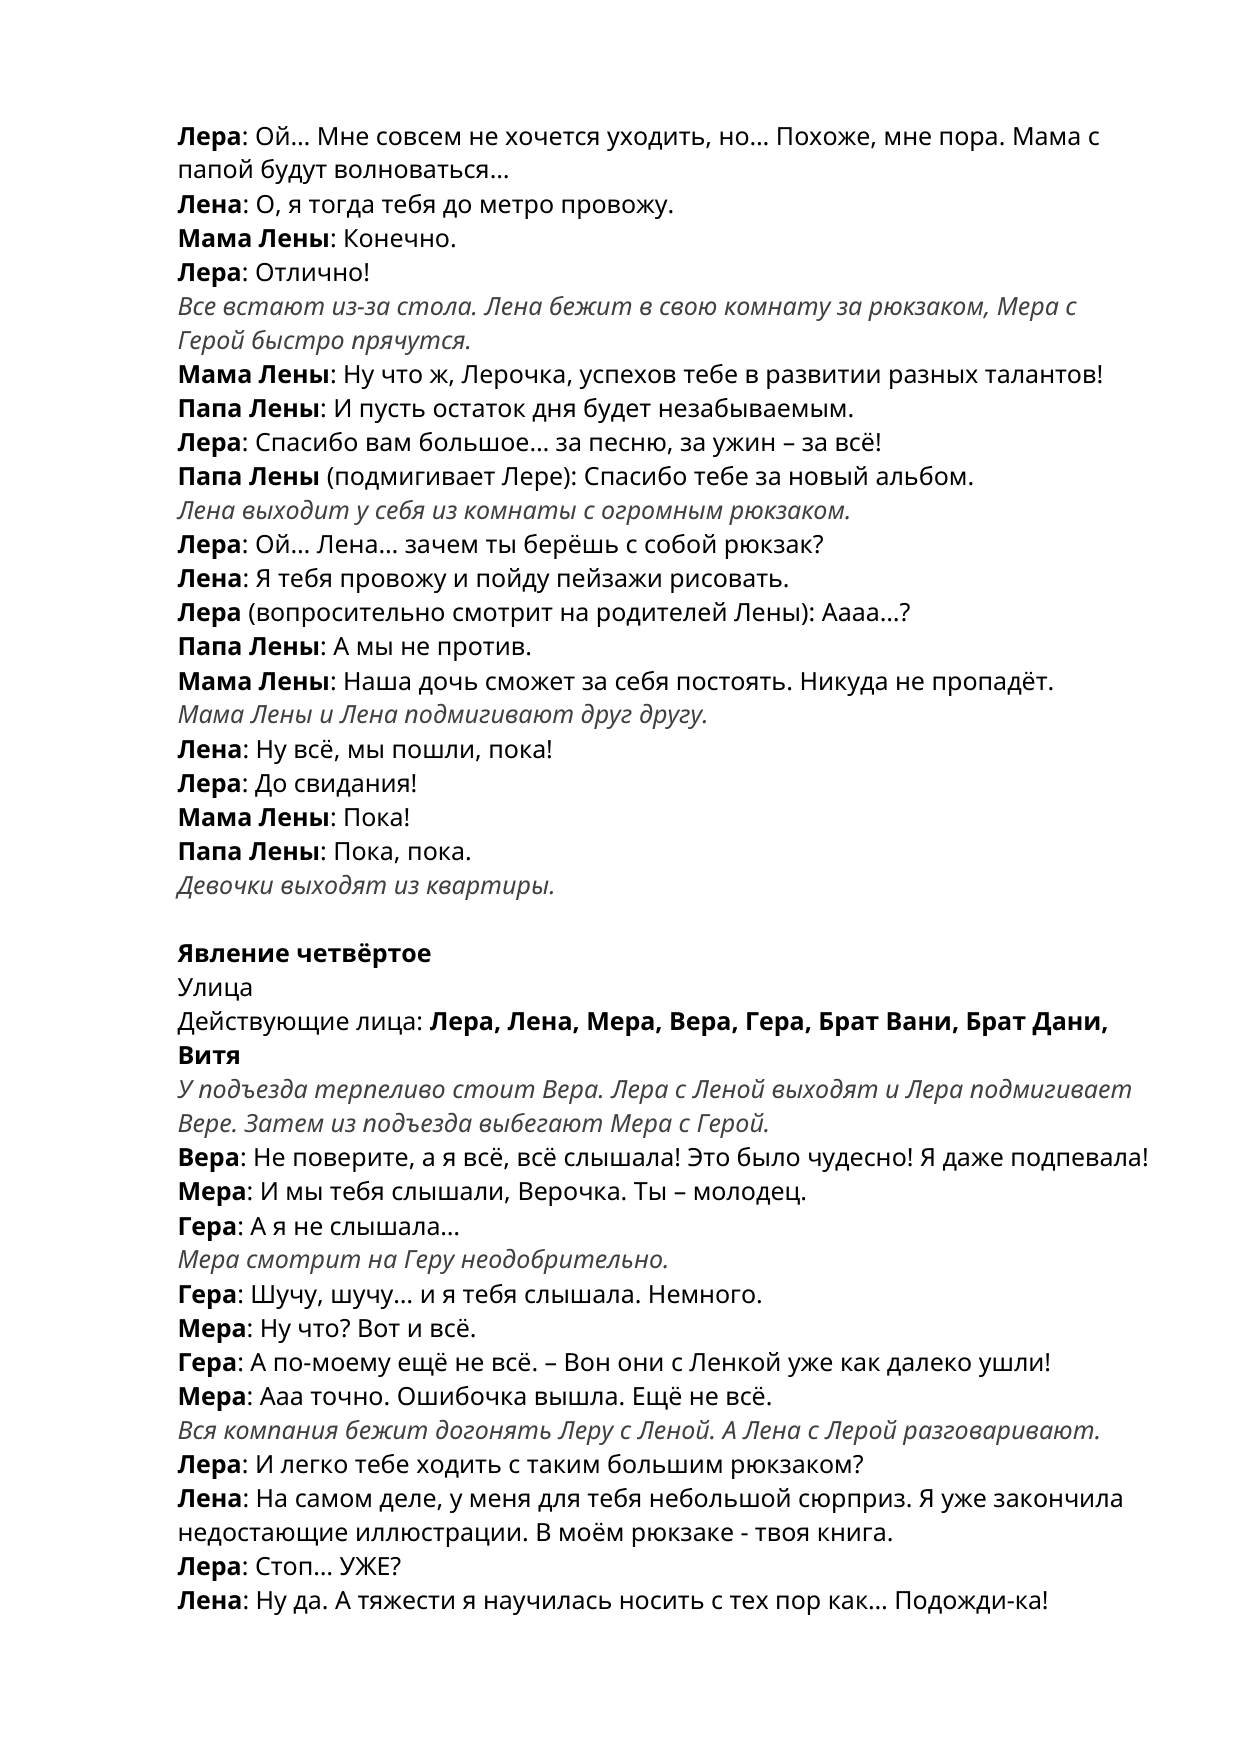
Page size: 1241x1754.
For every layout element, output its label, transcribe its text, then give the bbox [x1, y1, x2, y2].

text Папа Лены (подмигивает Лере): Спасибо тебе за новый альбом. [177, 459, 1152, 493]
text Папа Лены: И пусть остаток дня будет незабываемым. [177, 391, 1152, 425]
text Мама Лены: Пока! [177, 799, 1152, 833]
text Лера: Стоп… УЖЕ? [177, 1549, 1152, 1583]
text Лена: Ну всё, мы пошли, пока! [177, 731, 1152, 765]
text Мама Лены: Конечно. [177, 220, 1152, 254]
text Лера: Спасибо вам большое… за песню, за ужин – за всё! [177, 425, 1152, 459]
text Гера: А по-моему ещё не всё. – Вон они с Ленкой уже как далеко ушли! [177, 1344, 1152, 1378]
text Папа Лены: Пока, пока. [177, 833, 1152, 867]
text Лера: Отлично! [177, 254, 1152, 288]
text Гера: Шучу, шучу… и я тебя слышала. Немного. [177, 1276, 1152, 1310]
text Все встают из-за стола. Лена бежит в свою комнату за рюкзаком, Мера с Герой быстро прячутся. [177, 288, 1152, 357]
text Мера: И мы тебя слышали, Верочка. Ты – молодец. [177, 1174, 1152, 1208]
text Мера смотрит на Геру неодобрительно. [177, 1242, 1152, 1276]
text Лера: Ой… Лена… зачем ты берёшь с собой рюкзак? [177, 527, 1152, 561]
text Лена: О, я тогда тебя до метро провожу. [177, 186, 1152, 220]
text Вера: Не поверите, а я всё, всё слышала! Это было чудесно! Я даже подпевала! [177, 1140, 1152, 1174]
text Улица [177, 970, 1152, 1004]
text Папа Лены: А мы не против. [177, 629, 1152, 663]
text Гера: А я не слышала… [177, 1208, 1152, 1242]
text Мера: Ну что? Вот и всё. [177, 1310, 1152, 1344]
text Мама Лены и Лена подмигивают друг другу. [177, 697, 1152, 731]
text Лена: Ну да. А тяжести я научилась носить с тех пор как… Подожди-ка! [177, 1583, 1152, 1617]
text Девочки выходят из квартиры. [177, 867, 1152, 902]
text Явление четвёртое [177, 936, 1152, 970]
text Лена: На самом деле, у меня для тебя небольшой сюрприз. Я уже закончила недостающие иллюстрации. В моём рюкзаке - твоя книга. [177, 1481, 1152, 1549]
text Вся компания бежит догонять Леру с Леной. А Лена с Лерой разговаривают. [177, 1412, 1152, 1447]
text Лена выходит у себя из комнаты с огромным рюкзаком. [177, 493, 1152, 527]
text Лера: До свидания! [177, 765, 1152, 799]
text Лера (вопросительно смотрит на родителей Лены): Аааа…? [177, 595, 1152, 629]
text Лера: Ой… Мне совсем не хочется уходить, но… Похоже, мне пора. Мама с папой будут волноваться… [177, 118, 1152, 186]
text Мера: Ааа точно. Ошибочка вышла. Ещё не всё. [177, 1378, 1152, 1412]
text Лера: И легко тебе ходить с таким большим рюкзаком? [177, 1447, 1152, 1481]
text Действующие лица: Лера, Лена, Мера, Вера, Гера, Брат Вани, Брат Дани, Витя [177, 1004, 1152, 1072]
text Мама Лены: Ну что ж, Лерочка, успехов тебе в развитии разных талантов! [177, 357, 1152, 391]
text Лена: Я тебя провожу и пойду пейзажи рисовать. [177, 561, 1152, 595]
text У подъезда терпеливо стоит Вера. Лера с Леной выходят и Лера подмигивает Вере. Затем из подъезда выбегают Мера с Герой. [177, 1072, 1152, 1140]
text Мама Лены: Наша дочь сможет за себя постоять. Никуда не пропадёт. [177, 663, 1152, 697]
